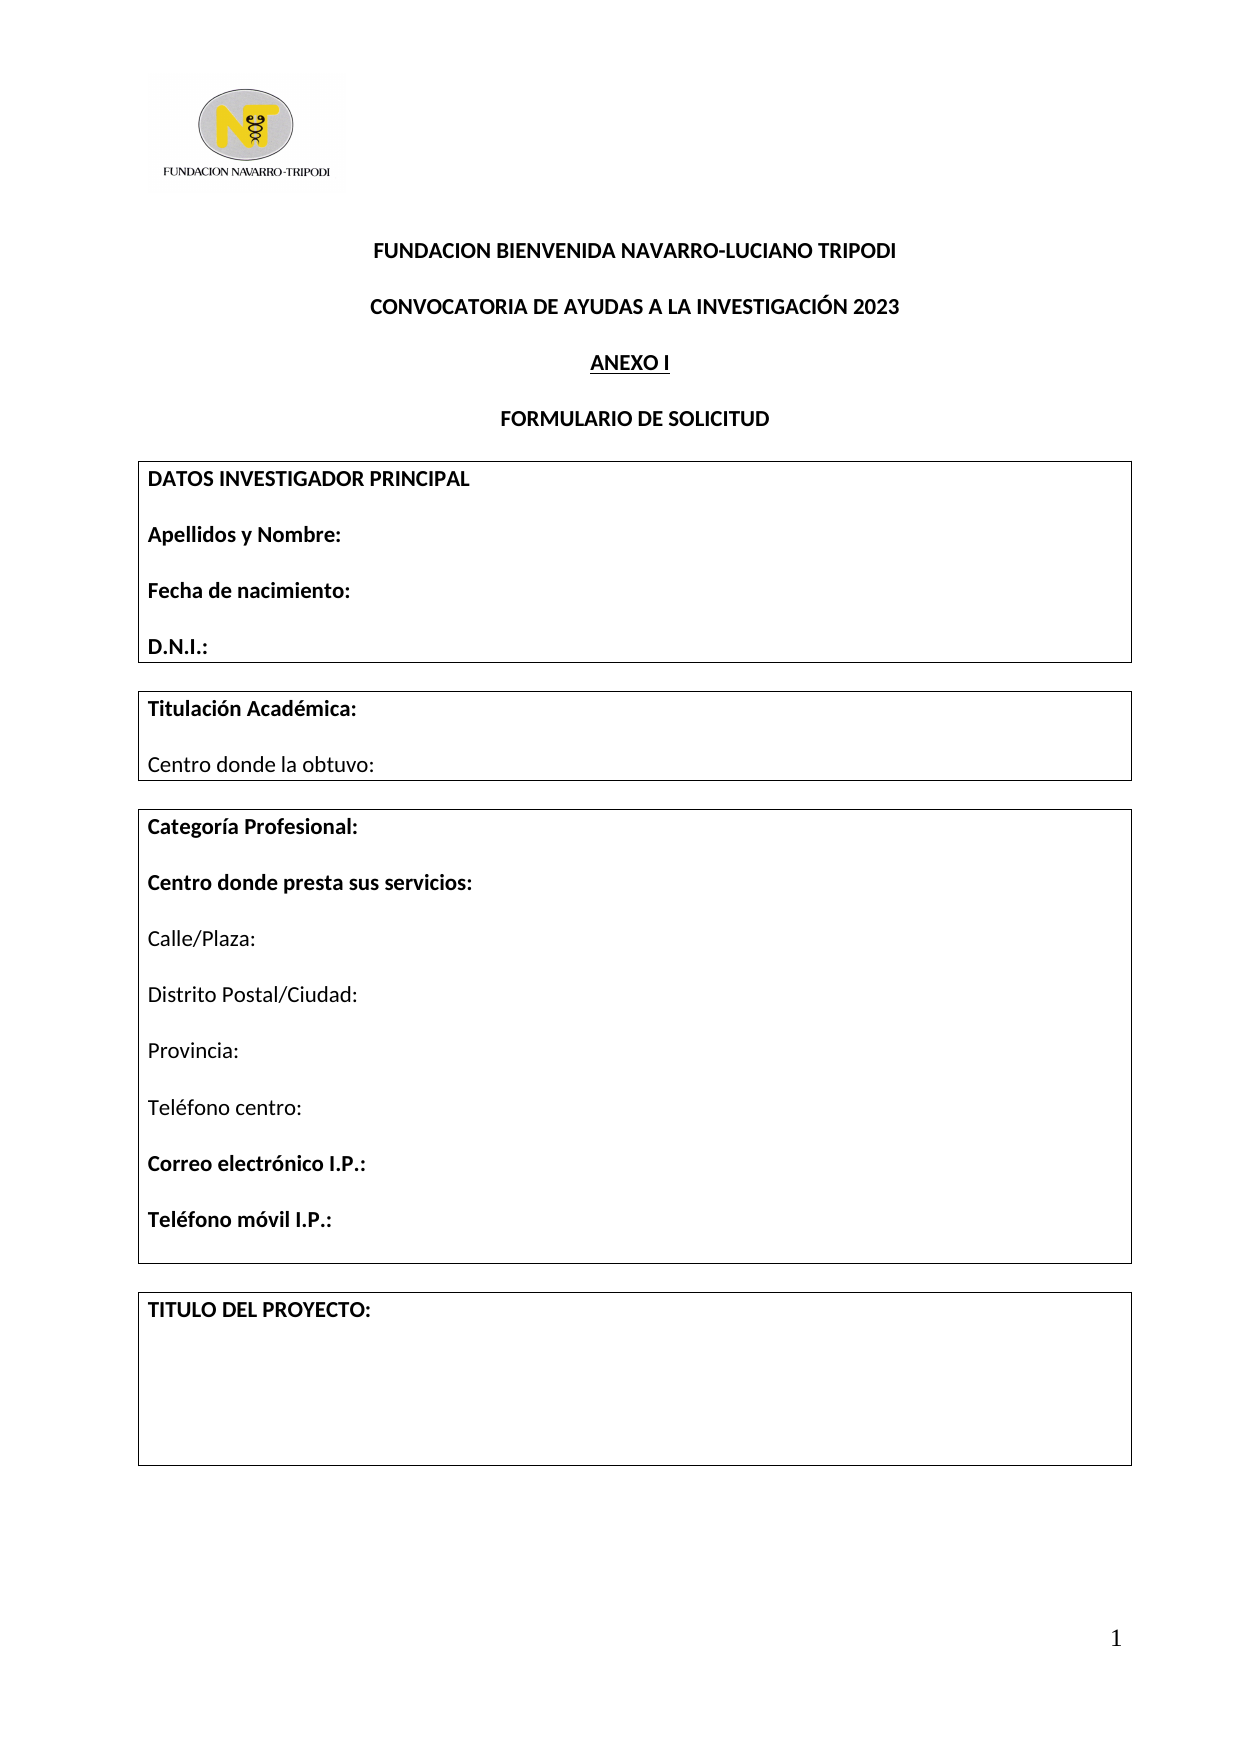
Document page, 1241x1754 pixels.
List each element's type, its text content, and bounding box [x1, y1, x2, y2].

picture [147, 73, 346, 193]
text FUNDACION BIENVENIDA NAVARRO-LUCIANO TRIPODI [148, 236, 1122, 264]
text Provincia: [148, 1037, 1122, 1064]
text Calle/Plaza: [148, 924, 1122, 952]
text Teléfono centro: [148, 1093, 1122, 1121]
text Titulación Académica: [139, 692, 1131, 722]
text ANEXO I [516, 348, 1122, 376]
text Correo electrónico I.P.: [148, 1149, 1122, 1177]
text D.N.I.: [139, 629, 1131, 662]
text Teléfono móvil I.P.: [148, 1205, 1122, 1233]
text Distrito Postal/Ciudad: [148, 981, 1122, 1008]
text TITULO DEL PROYECTO: [139, 1293, 1131, 1323]
text Apellidos y Nombre: [148, 520, 1122, 548]
text Centro donde presta sus servicios: [148, 868, 1122, 896]
text Centro donde la obtuvo: [139, 747, 1131, 780]
text Fecha de nacimiento: [148, 576, 1122, 604]
text Categoría Profesional: [139, 810, 1131, 840]
text FORMULARIO DE SOLICITUD [148, 404, 1122, 432]
text DATOS INVESTIGADOR PRINCIPAL [139, 462, 1131, 492]
text CONVOCATORIA DE AYUDAS A LA INVESTIGACIÓN 2023 [148, 292, 1122, 320]
